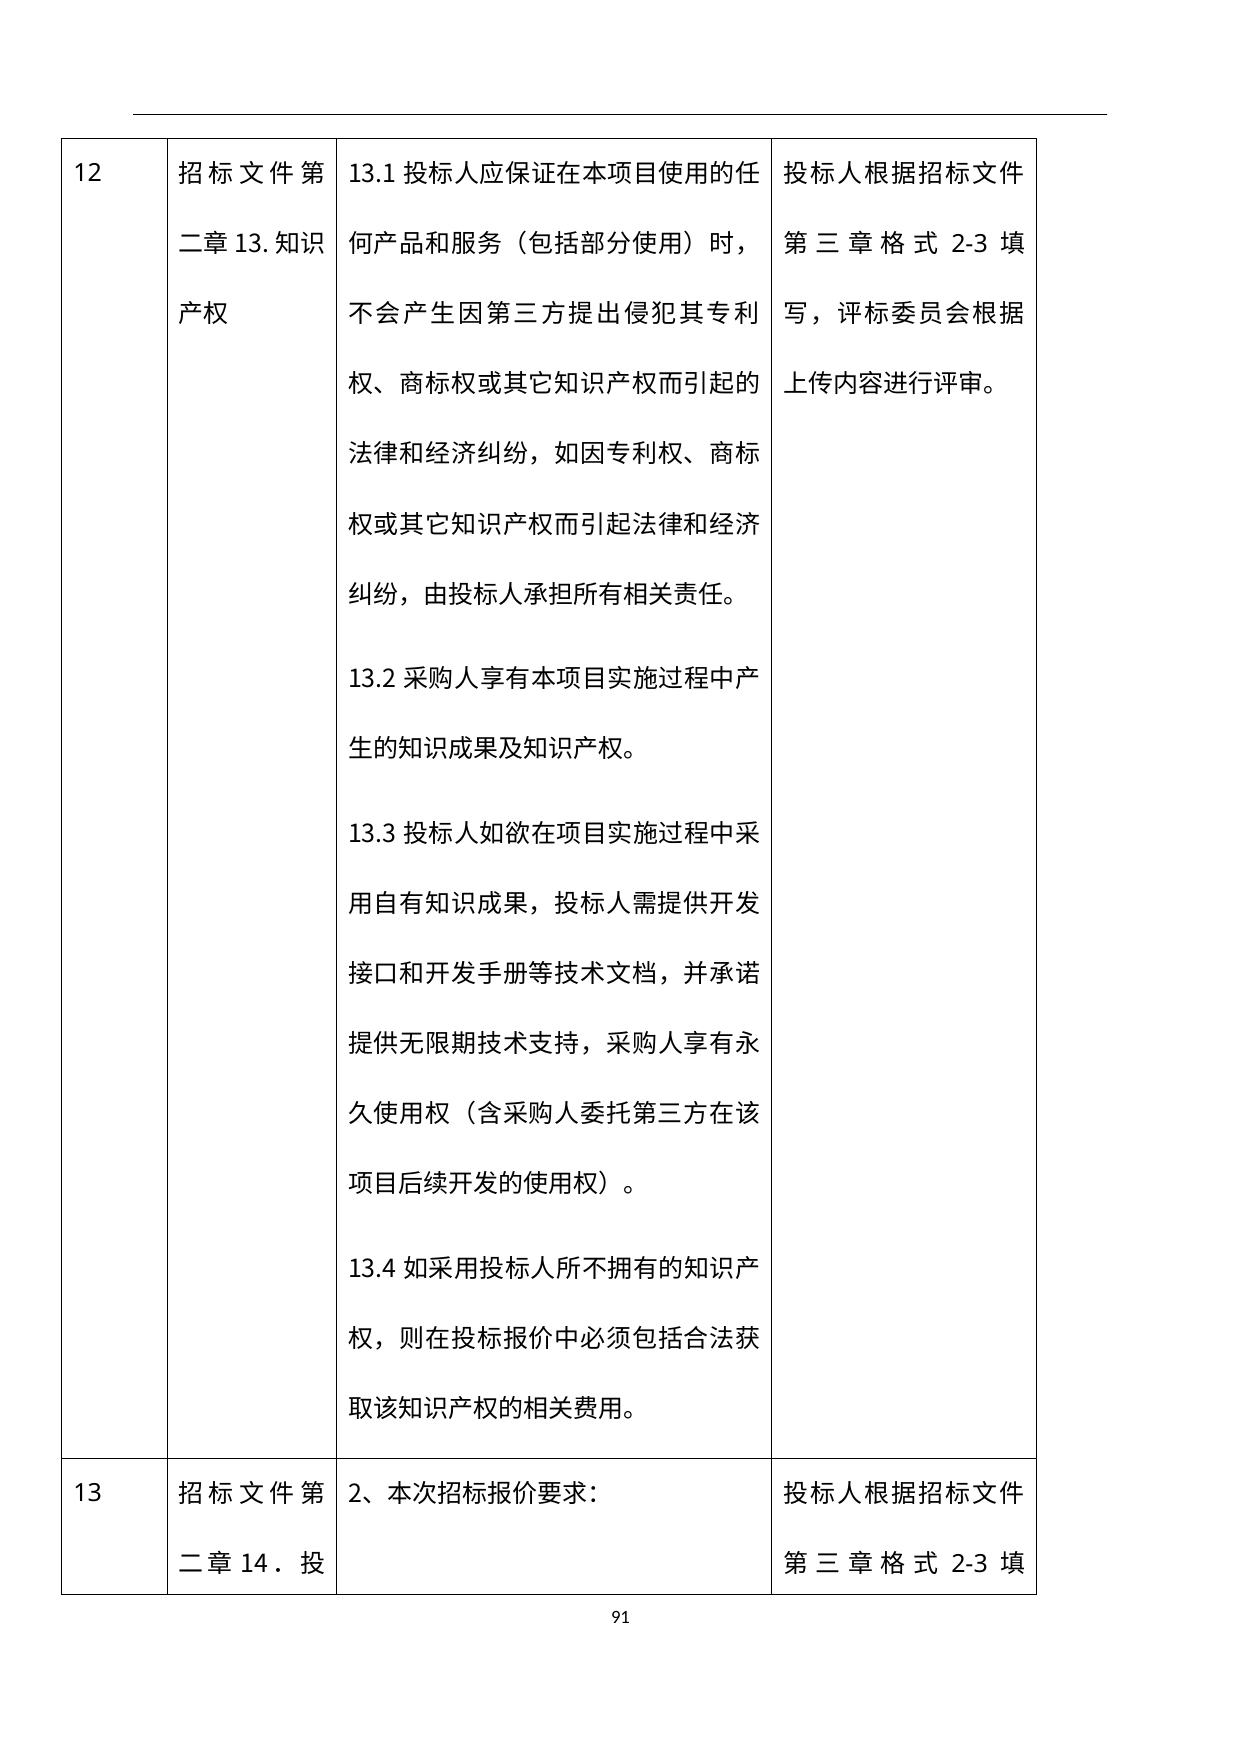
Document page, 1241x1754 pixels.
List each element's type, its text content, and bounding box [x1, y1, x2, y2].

table_cell 12 [62, 139, 167, 1458]
table_cell 投标人根据招标文件第三章格式2-3填写，评标委员会根据上传内容进行评审。 [772, 139, 1036, 1458]
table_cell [168, 1459, 336, 1594]
table_cell 13 [62, 1459, 167, 1594]
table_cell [772, 1459, 1036, 1594]
table_cell 招标文件第二章13. 知识产权 [168, 139, 336, 1458]
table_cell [337, 1459, 771, 1594]
table_cell 13.1 投标人应保证在本项目使用的任何产品和服务（包括部分使用）时，不会产生因第三方提出侵犯其专利权、商标权或其它知识产权而引起的法律和经济纠纷，如因专利权、商标权或其它知识产权而引起法律和经济纠纷，由投标人承担所有相关责任。 13.2 采购人享有本项目实施过程中产生的知识成果及知识产权。 13.3 投标人如欲在项目实施过程中采用自有知识成果，投标人需提供开发接口和开发手册等技术文档，并承诺提供无限期技术支持，采购人享有永久使用权（含采购人委托第三方在该项目后续开发的使用权）。 13.4 如采用投标人所不拥有的知识产权，则在投标报价中必须包括合法获取该知识产权的相关费用。 [337, 139, 771, 1458]
